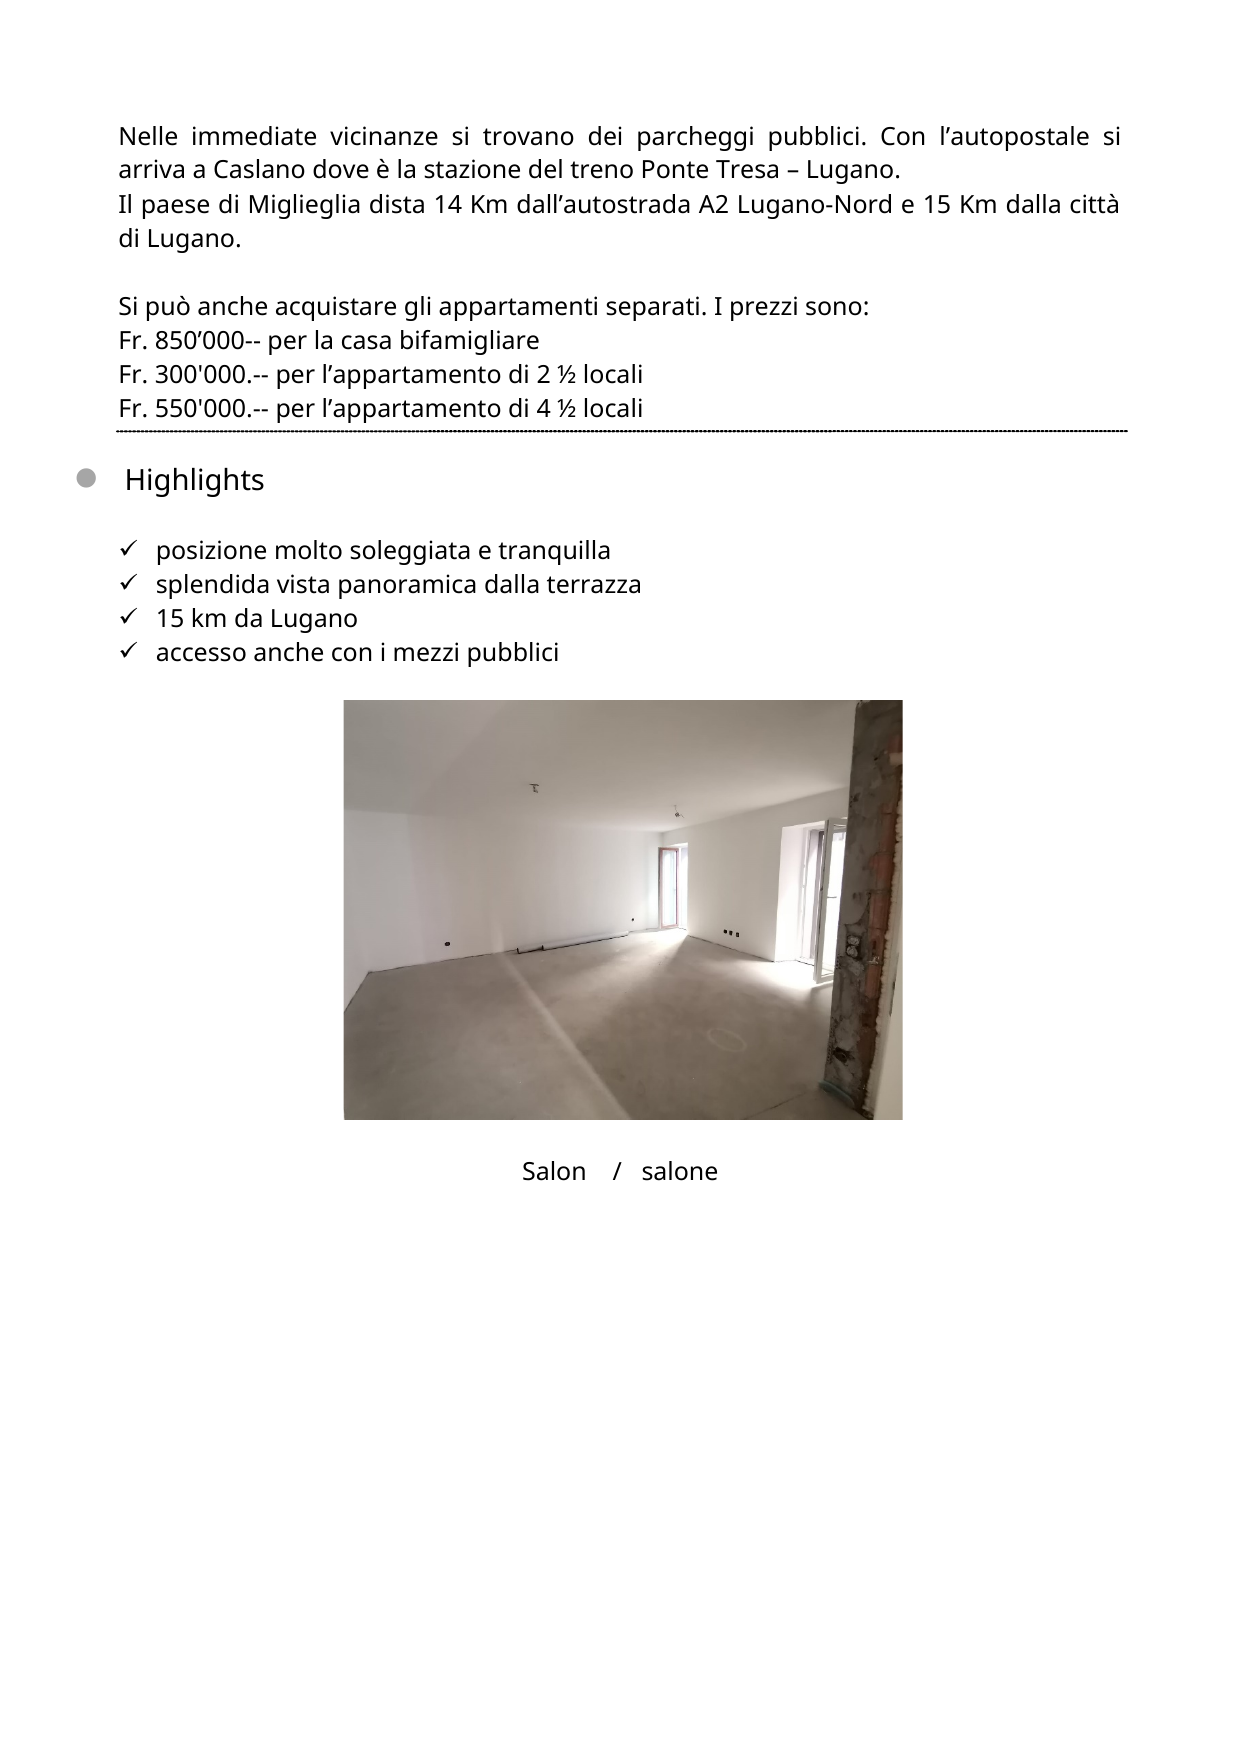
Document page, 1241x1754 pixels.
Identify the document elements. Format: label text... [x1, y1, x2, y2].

text Highlights [74, 459, 1122, 498]
picture [343, 700, 903, 1120]
text Si può anche acquistare gli appartamenti separati. I prezzi sono: [118, 288, 1122, 322]
list accesso anche con i mezzi pubblici [118, 635, 1122, 669]
text Fr. 550'000.-- per l’appartamento di 4 ½ locali [118, 391, 1122, 425]
list splendida vista panoramica dalla terrazza [118, 567, 1122, 601]
text Nelle immediate vicinanze si trovano dei parcheggi pubblici. Con l’autopostale si arriva a Caslano dove è la stazione del treno Ponte Tresa – Lugano. [118, 118, 1122, 186]
text Salon / salone [118, 1153, 1122, 1188]
list 15 km da Lugano [118, 601, 1122, 635]
text Fr. 300'000.-- per l’appartamento di 2 ½ locali [118, 357, 1122, 391]
text Fr. 850’000-- per la casa bifamigliare [118, 322, 1122, 357]
list posizione molto soleggiata e tranquilla [118, 532, 1122, 567]
text Il paese di Miglieglia dista 14 Km dall’autostrada A2 Lugano-Nord e 15 Km dalla città di Lugano. [118, 186, 1122, 254]
